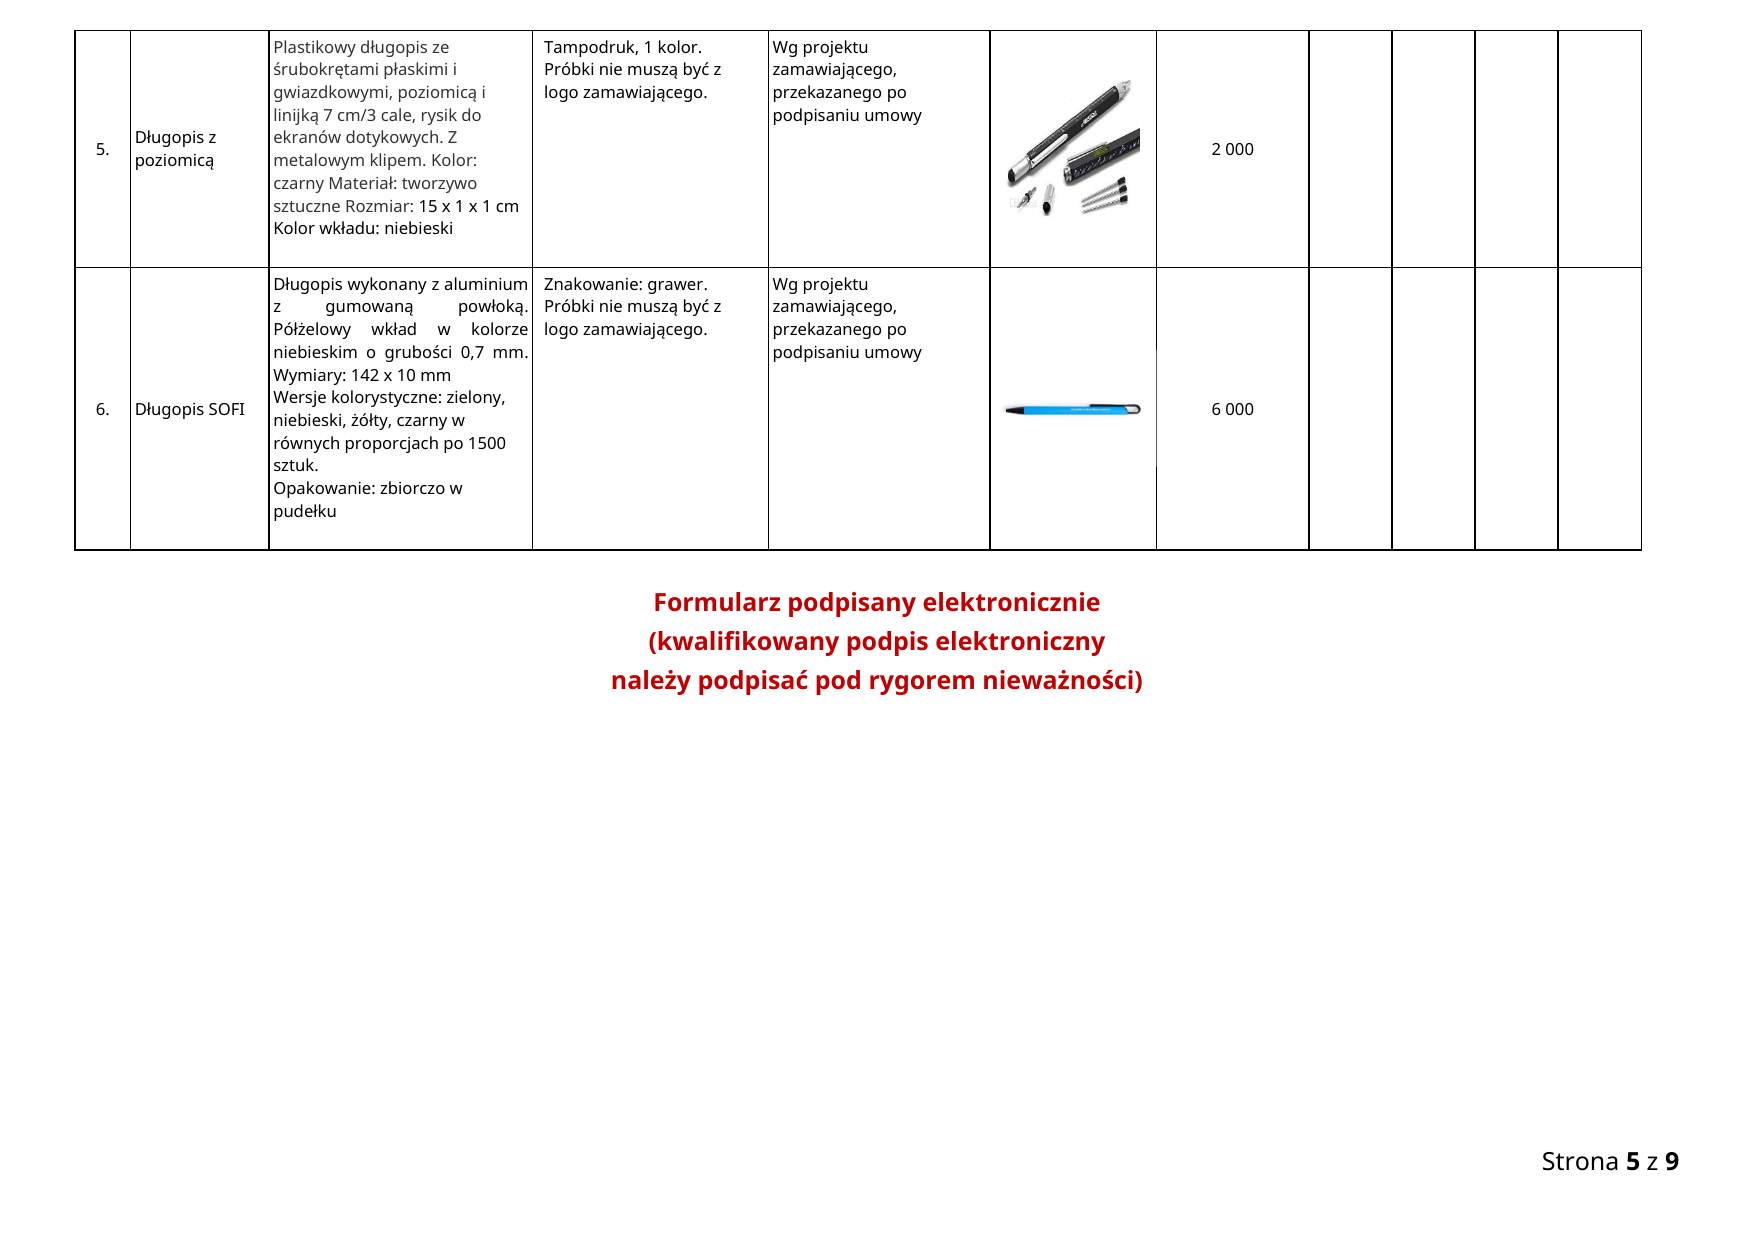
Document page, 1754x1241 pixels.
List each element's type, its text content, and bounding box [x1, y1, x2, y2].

table_cell [1476, 31, 1557, 267]
table_cell Plastikowy długopis ze śrubokrętami płaskimi i gwiazdkowymi, poziomicą i linijką 7 cm/3 cale, rysik do ekranów dotykowych. Z metalowym klipem. Kolor: czarny Materiał: tworzywo sztuczne Rozmiar: 15 x 1 x 1 cm Kolor wkładu: niebieski [270, 31, 532, 267]
table_cell [1476, 268, 1557, 549]
table_cell 2 000 [1157, 31, 1308, 267]
table_cell [991, 268, 1156, 549]
text Formularz podpisany elektronicznie [75, 584, 1679, 619]
text należy podpisać pod rygorem nieważności) [75, 663, 1679, 697]
table_cell Długopis z poziomicą [131, 31, 268, 267]
table_cell [1310, 268, 1391, 549]
table_cell [991, 31, 1156, 267]
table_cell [769, 31, 989, 267]
table_cell Długopis SOFI [131, 268, 268, 549]
table_cell 6. [76, 268, 130, 549]
table_cell 5. [76, 31, 130, 267]
table_cell 6 000 [1157, 268, 1308, 549]
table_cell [533, 31, 768, 267]
table_cell [1559, 31, 1641, 267]
table_cell [1393, 31, 1474, 267]
picture [994, 350, 1157, 467]
table_cell Wg projektu zamawiającego, przekazanego po podpisaniu umowy [769, 268, 989, 549]
table_cell Długopis wykonany z aluminium z gumowaną powłoką. Półżelowy wkład w kolorze niebieskim o grubości 0,7 mm. Wymiary: 142 x 10 mm Wersje kolorystyczne: zielony, niebieski, żółty, czarny w równych proporcjach po 1500 sztuk. Opakowanie: zbiorczo w pudełku [270, 268, 532, 549]
table_cell [1393, 268, 1474, 549]
table_cell [1559, 268, 1641, 549]
table_cell Znakowanie: grawer. Próbki nie muszą być z logo zamawiającego. [533, 268, 768, 549]
picture [1006, 80, 1140, 218]
text (kwalifikowany podpis elektroniczny [75, 624, 1679, 658]
table_cell [1310, 31, 1391, 267]
